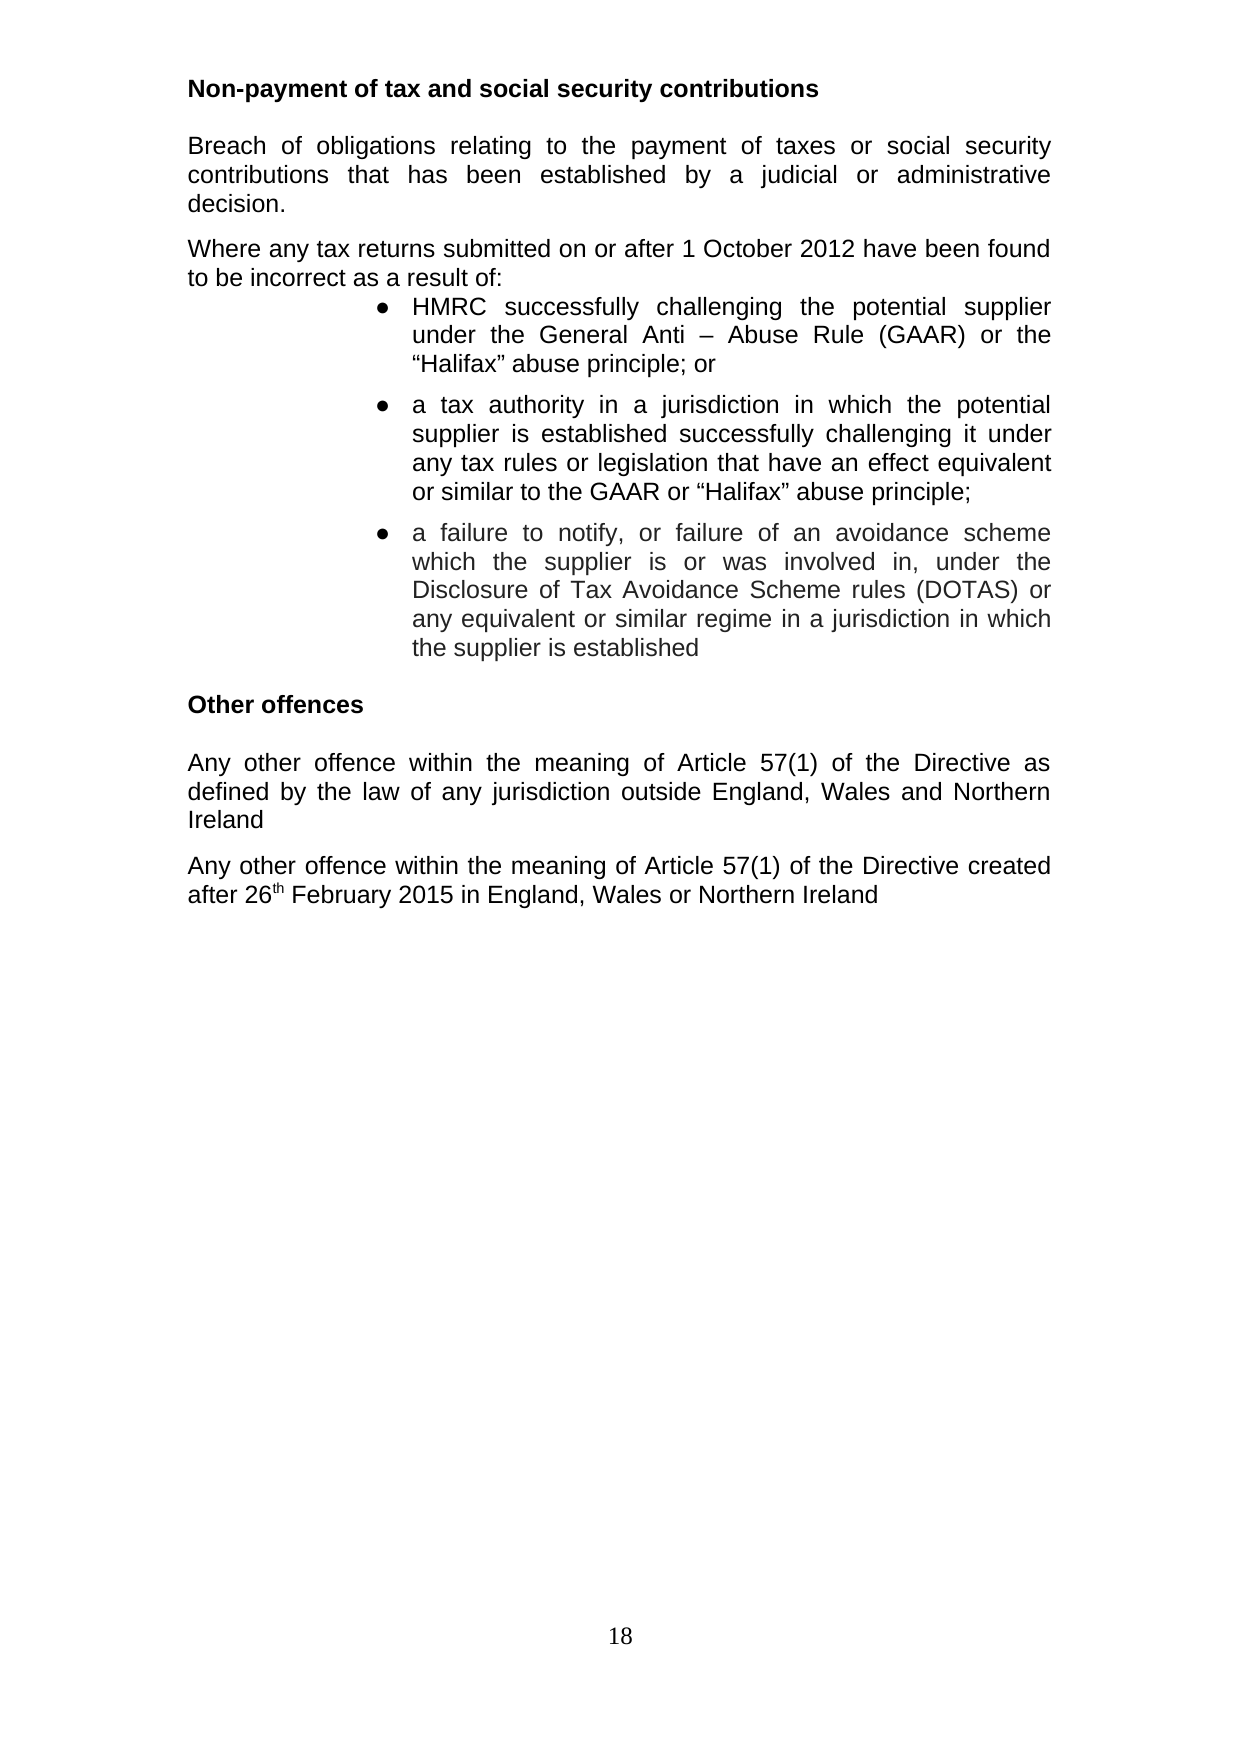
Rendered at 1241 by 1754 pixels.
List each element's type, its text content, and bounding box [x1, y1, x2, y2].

text Any other offence within the meaning of Article 57(1) of the Directive created after 26th February 2015 in England, Wales or Northern Ireland [187, 851, 1053, 908]
list HMRC successfully challenging the potential supplier under the General Anti – Abuse Rule (GAAR) or the “Halifax” abuse principle; or [375, 292, 1053, 378]
text Non-payment of tax and social security contributions [187, 74, 1053, 103]
text Other offences [187, 691, 1053, 719]
text Where any tax returns submitted on or after 1 October 2012 have been found to be incorrect as a result of: [187, 234, 1053, 292]
list a failure to notify, or failure of an avoidance scheme which the supplier is or was involved in, under the Disclosure of Tax Avoidance Scheme rules (DOTAS) or any equivalent or similar regime in a jurisdiction in which the supplier is established [375, 518, 1053, 662]
list a tax authority in a jurisdiction in which the potential supplier is established successfully challenging it under any tax rules or legislation that have an effect equivalent or similar to the GAAR or “Halifax” abuse principle; [375, 391, 1053, 506]
text Any other offence within the meaning of Article 57(1) of the Directive as defined by the law of any jurisdiction outside England, Wales and Northern Ireland [187, 748, 1053, 834]
text Breach of obligations relating to the payment of taxes or social security contributions that has been established by a judicial or administrative decision. [187, 131, 1053, 218]
